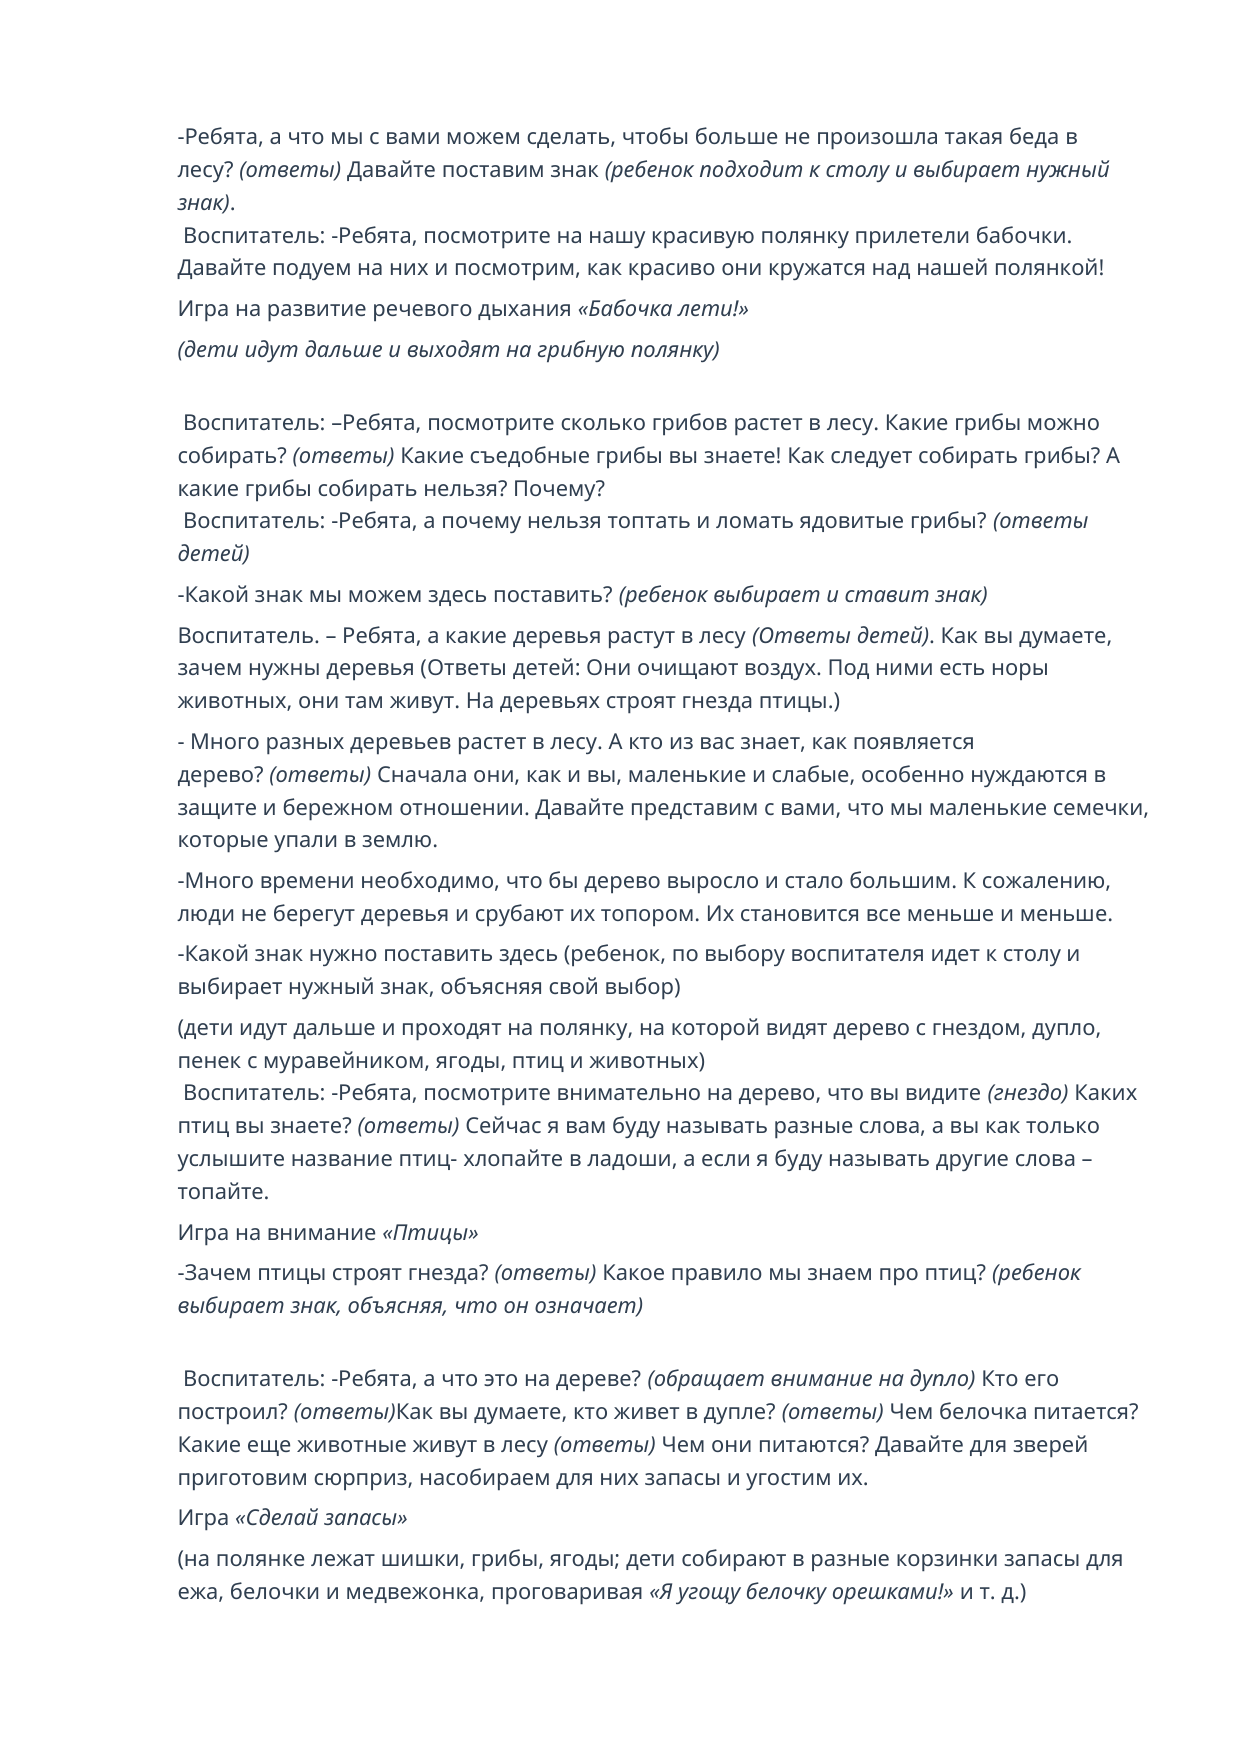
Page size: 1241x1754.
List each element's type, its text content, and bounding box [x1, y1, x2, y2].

text Воспитатель: –Ребята, посмотрите сколько грибов растет в лесу. Какие грибы можно собирать? (ответы) Какие съедобные грибы вы знаете! Как следует собирать грибы? А какие грибы собирать нельзя? Почему? Воспитатель: -Ребята, а почему нельзя топтать и ломать ядовитые грибы? (ответы детей) [177, 371, 1152, 568]
text Игра на развитие речевого дыхания «Бабочка лети!» [177, 290, 1152, 323]
text - Много разных деревьев растет в лесу. А кто из вас знает, как появляется дерево? (ответы) Сначала они, как и вы, маленькие и слабые, особенно нуждаются в защите и бережном отношении. Давайте представим с вами, что мы маленькие семечки, которые упали в землю. [177, 723, 1152, 854]
text -Какой знак нужно поставить здесь (ребенок, по выбору воспитателя идет к столу и выбирает нужный знак, объясняя свой выбор) [177, 935, 1152, 1001]
text (на полянке лежат шишки, грибы, ягоды; дети собирают в разные корзинки запасы для ежа, белочки и медвежонка, проговаривая «Я угощу белочку орешками!» и т. д.) [177, 1540, 1152, 1606]
text Игра на внимание «Птицы» [177, 1213, 1152, 1246]
text Воспитатель: -Ребята, а что это на дереве? (обращает внимание на дупло) Кто его построил? (ответы)Как вы думаете, кто живет в дупле? (ответы) Чем белочка питается? Какие еще животные живут в лесу (ответы) Чем они питаются? Давайте для зверей приготовим сюрприз, насобираем для них запасы и угостим их. [177, 1327, 1152, 1492]
text -Зачем птицы строят гнезда? (ответы) Какое правило мы знаем про птиц? (ребенок выбирает знак, объясняя, что он означает) [177, 1254, 1152, 1320]
text Игра «Сделай запасы» [177, 1499, 1152, 1532]
text (дети идут дальше и проходят на полянку, на которой видят дерево с гнездом, дупло, пенек с муравейником, ягоды, птиц и животных) Воспитатель: -Ребята, посмотрите внимательно на дерево, что вы видите (гнездо) Каких птиц вы знаете? (ответы) Сейчас я вам буду называть разные слова, а вы как только услышите название птиц- хлопайте в ладоши, а если я буду называть другие слова –топайте. [177, 1009, 1152, 1206]
text (дети идут дальше и выходят на грибную полянку) [177, 331, 1152, 363]
text Воспитатель. – Ребята, а какие деревья растут в лесу (Ответы детей). Как вы думаете, зачем нужны деревья (Ответы детей: Они очищают воздух. Под ними есть норы животных, они там живут. На деревьях строят гнезда птицы.) [177, 617, 1152, 715]
text -Какой знак мы можем здесь поставить? (ребенок выбирает и ставит знак) [177, 576, 1152, 609]
text -Ребята, а что мы с вами можем сделать, чтобы больше не произошла такая беда в лесу? (ответы) Давайте поставим знак (ребенок подходит к столу и выбирает нужный знак). Воспитатель: -Ребята, посмотрите на нашу красивую полянку прилетели бабочки. Давайте подуем на них и посмотрим, как красиво они кружатся над нашей полянкой! [177, 118, 1152, 282]
text -Много времени необходимо, что бы дерево выросло и стало большим. К сожалению, люди не берегут деревья и срубают их топором. Их становится все меньше и меньше. [177, 862, 1152, 927]
